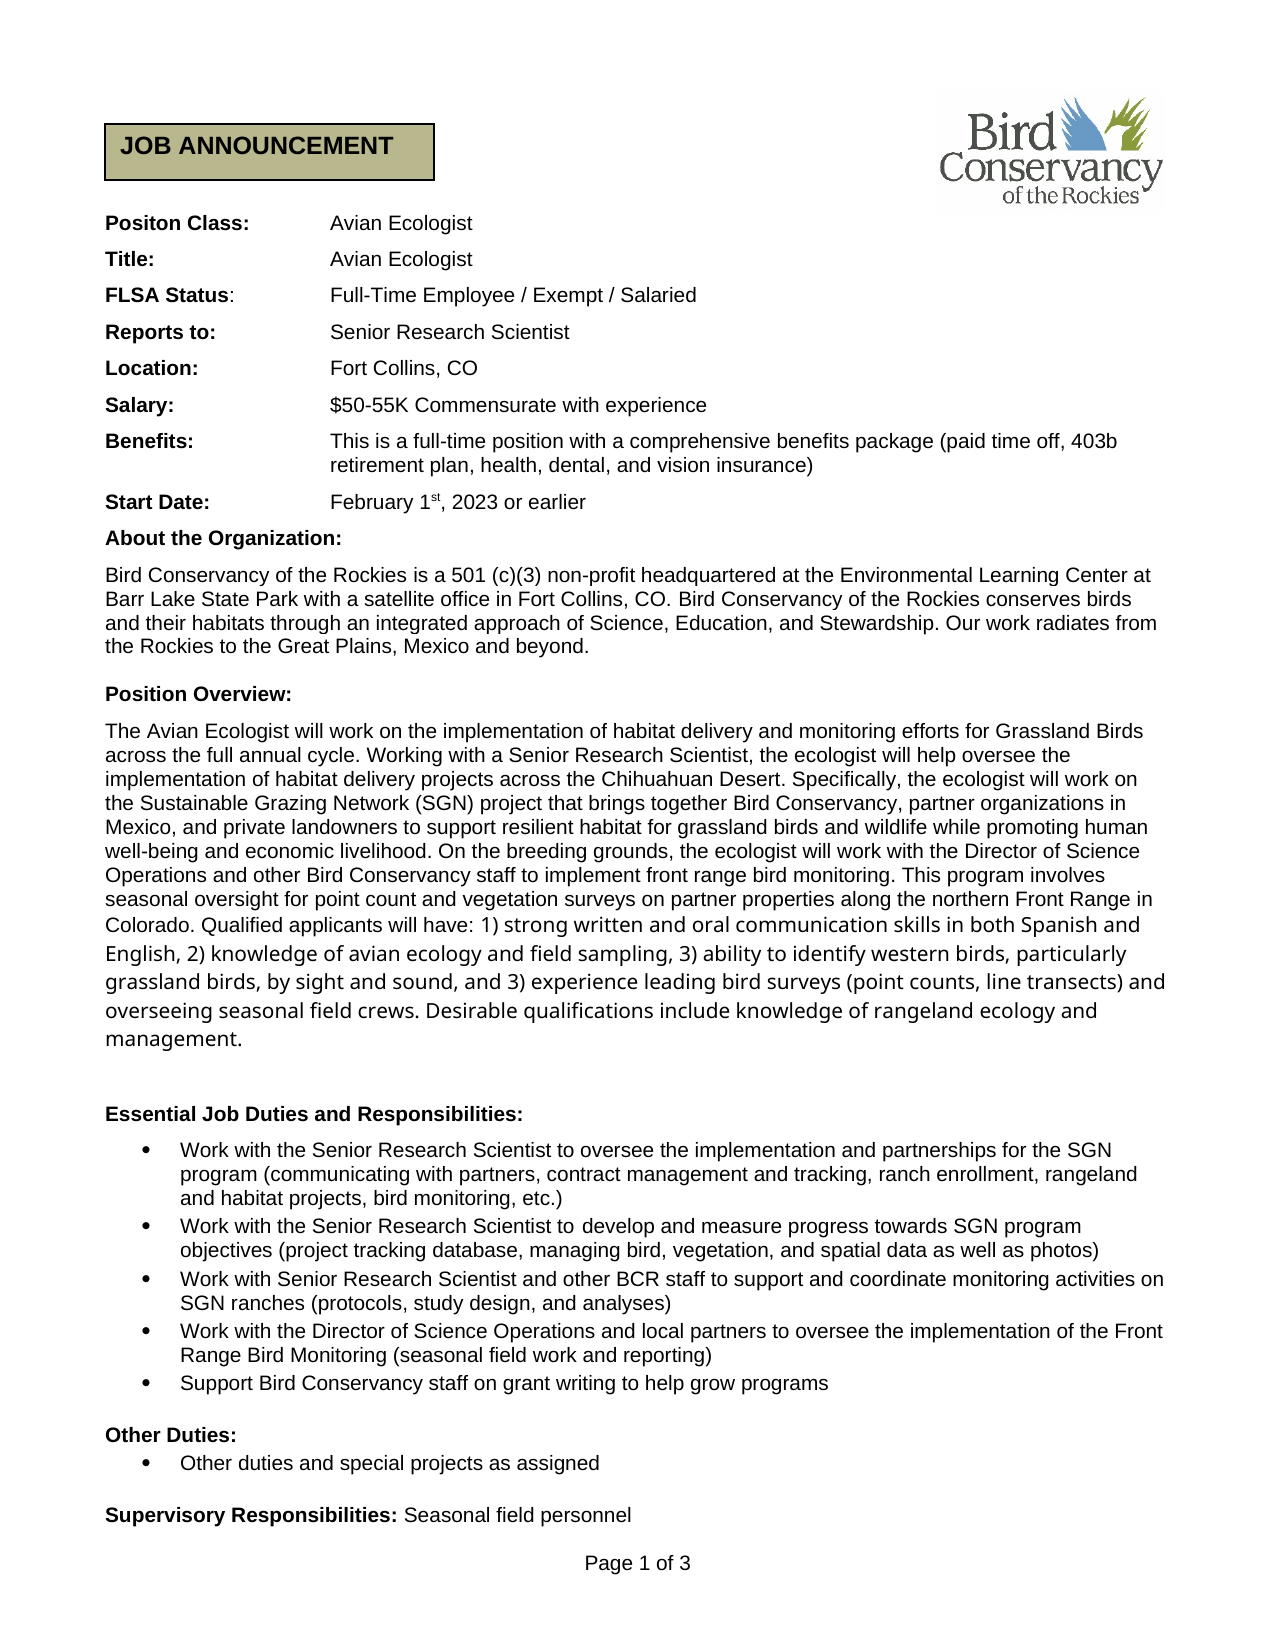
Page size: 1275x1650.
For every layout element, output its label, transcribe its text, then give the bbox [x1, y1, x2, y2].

text Positon Class: Avian Ecologist [105, 210, 1170, 234]
picture [934, 90, 1166, 213]
text Bird Conservancy of the Rockies is a 501 (c)(3) non-profit headquartered at the Environmental Learning Center at Barr Lake State Park with a satellite office in Fort Collins, CO. Bird Conservancy of the Rockies conserves birds and their habitats through an integrated approach of Science, Education, and Stewardship. Our work radiates from the Rockies to the Great Plains, Mexico and beyond. [105, 562, 1170, 658]
list Work with the Director of Science Operations and local partners to oversee the implementation of the Front Range Bird Monitoring (seasonal field work and reporting) [142, 1318, 1170, 1367]
list Work with the Senior Research Scientist to develop and measure progress towards SGN program objectives (project tracking database, managing bird, vegetation, and spatial data as well as photos) [142, 1214, 1170, 1262]
text Title: Avian Ecologist [105, 247, 1170, 271]
text Start Date: February 1st, 2023 or earlier [105, 489, 1170, 513]
list Other duties and special projects as assigned [142, 1451, 1170, 1475]
text Position Overview: [105, 682, 1170, 706]
text Benefits: This is a full-time position with a comprehensive benefits package (paid time off, 403b retirement plan, health, dental, and vision insurance) [105, 429, 1170, 477]
list Support Bird Conservancy staff on grant writing to help grow programs [142, 1371, 1170, 1395]
text About the Organization: [105, 526, 1170, 550]
text FLSA Status: Full-Time Employee / Exempt / Salaried [105, 283, 1170, 307]
text Essential Job Duties and Responsibilities: [105, 1102, 1170, 1126]
text Reports to: Senior Research Scientist [105, 320, 1170, 344]
text Salary: $50-55K Commensurate with experience [105, 393, 1170, 417]
text Supervisory Responsibilities: Seasonal field personnel [105, 1503, 1170, 1527]
text Location: Fort Collins, CO [105, 356, 1170, 380]
list Work with the Senior Research Scientist to oversee the implementation and partnerships for the SGN program (communicating with partners, contract management and tracking, ranch enrollment, rangeland and habitat projects, bird monitoring, etc.) [142, 1138, 1170, 1210]
list Work with Senior Research Scientist and other BCR staff to support and coordinate monitoring activities on SGN ranches (protocols, study design, and analyses) [142, 1266, 1170, 1314]
text Other Duties: [105, 1423, 1170, 1447]
text The Avian Ecologist will work on the implementation of habitat delivery and monitoring efforts for Grassland Birds across the full annual cycle. Working with a Senior Research Scientist, the ecologist will help oversee the implementation of habitat delivery projects across the Chihuahuan Desert. Specifically, the ecologist will work on the Sustainable Grazing Network (SGN) project that brings together Bird Conservancy, partner organizations in Mexico, and private landowners to support resilient habitat for grassland birds and wildlife while promoting human well-being and economic livelihood. On the breeding grounds, the ecologist will work with the Director of Science Operations and other Bird Conservancy staff to implement front range bird monitoring. This program involves seasonal oversight for point count and vegetation surveys on partner properties along the northern Front Range in Colorado. Qualified applicants will have: 1) strong written and oral communication skills in both Spanish and English, 2) knowledge of avian ecology and field sampling, 3) ability to identify western birds, particularly grassland birds, by sight and sound, and 3) experience leading bird surveys (point counts, line transects) and overseeing seasonal field crews. Desirable qualifications include knowledge of rangeland ecology and management. [105, 719, 1170, 1053]
